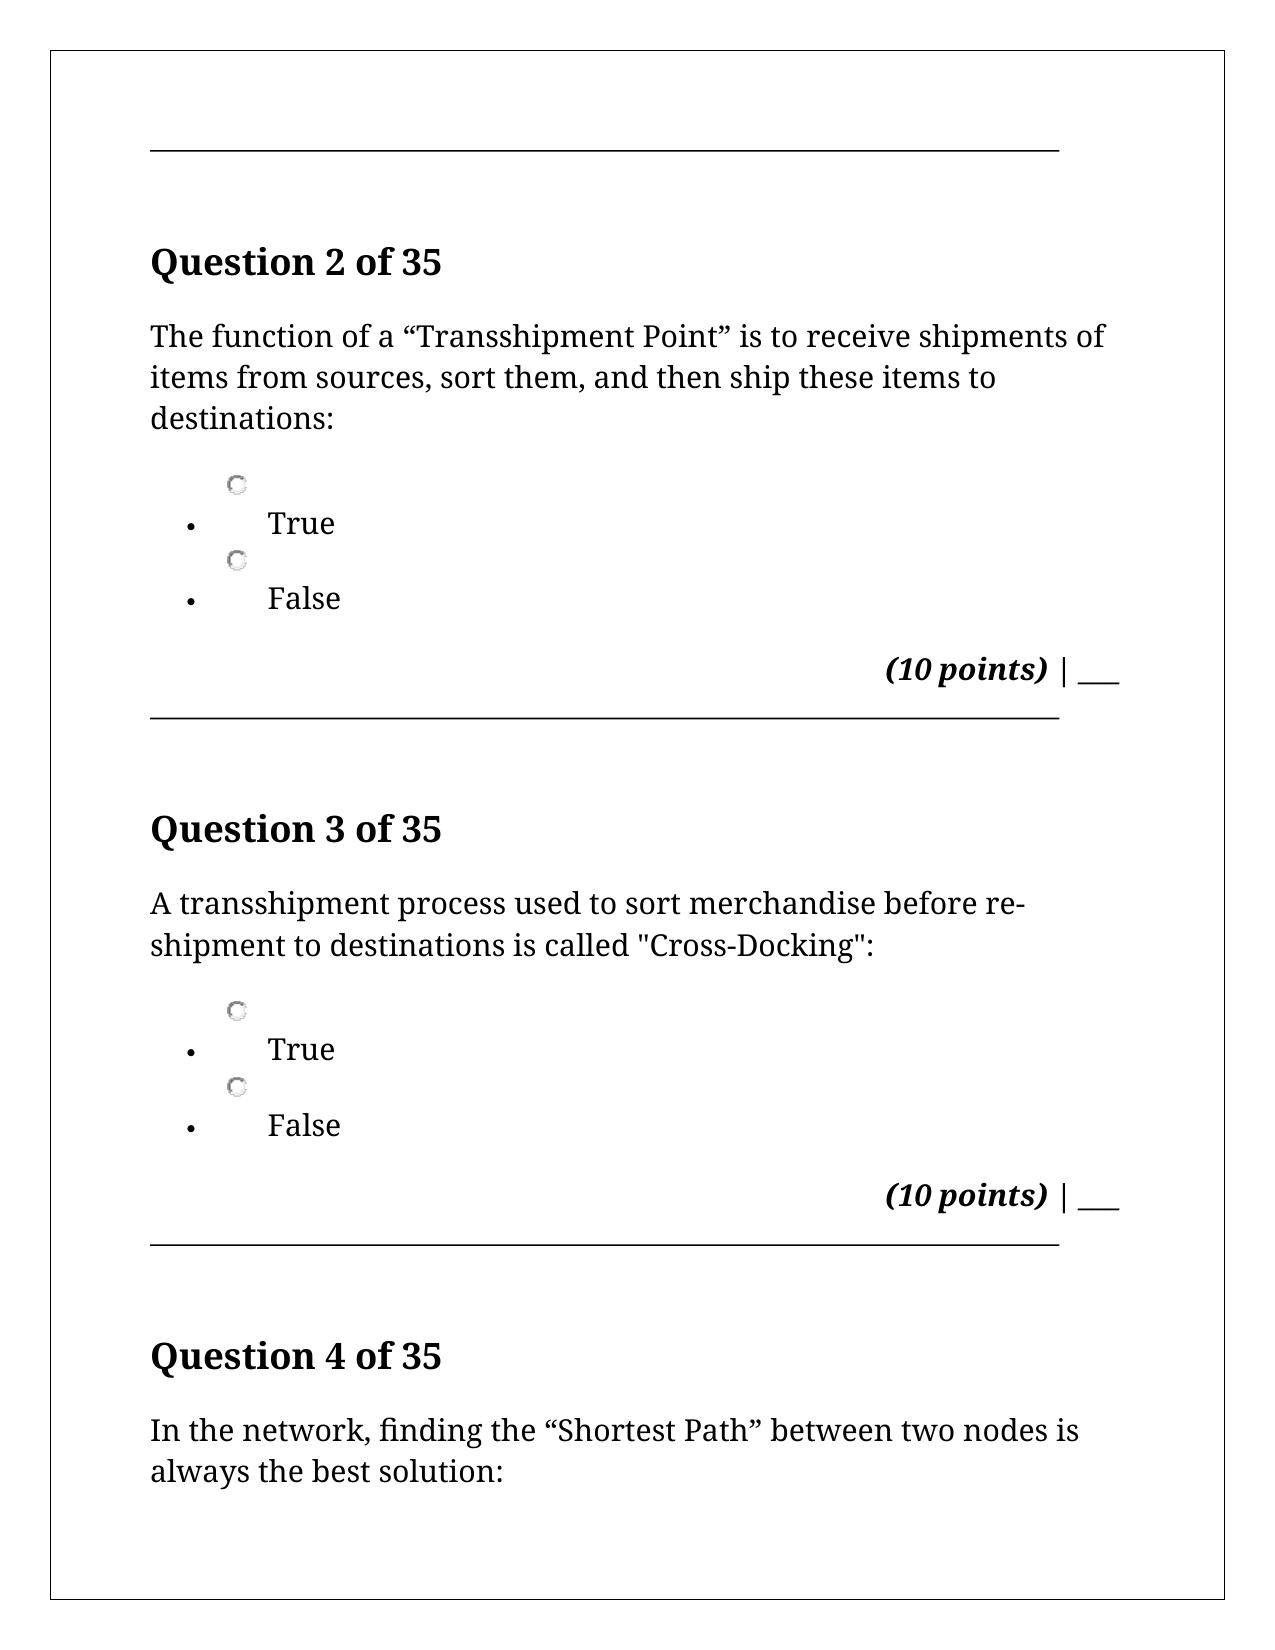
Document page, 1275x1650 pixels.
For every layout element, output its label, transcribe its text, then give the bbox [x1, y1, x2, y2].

list False [187, 543, 1125, 619]
list False [187, 1069, 1125, 1145]
text A transshipment process used to sort merchandise before re-shipment to destinations is called "Cross-Docking": [150, 882, 1125, 965]
text (10 points) | ___ [150, 648, 1125, 689]
text Question 3 of 35 [150, 804, 1125, 853]
list True [187, 994, 1125, 1069]
text The function of a “Transshipment Point” is to receive shipments of items from sources, sort them, and then ship these items to destinations: [150, 315, 1125, 438]
text In the network, finding the “Shortest Path” between two nodes is always the best solution: [150, 1409, 1125, 1491]
text (10 points) | ___ [150, 1174, 1125, 1216]
text Question 2 of 35 [150, 236, 1125, 286]
text Question 4 of 35 [150, 1330, 1125, 1380]
list True [187, 467, 1125, 543]
